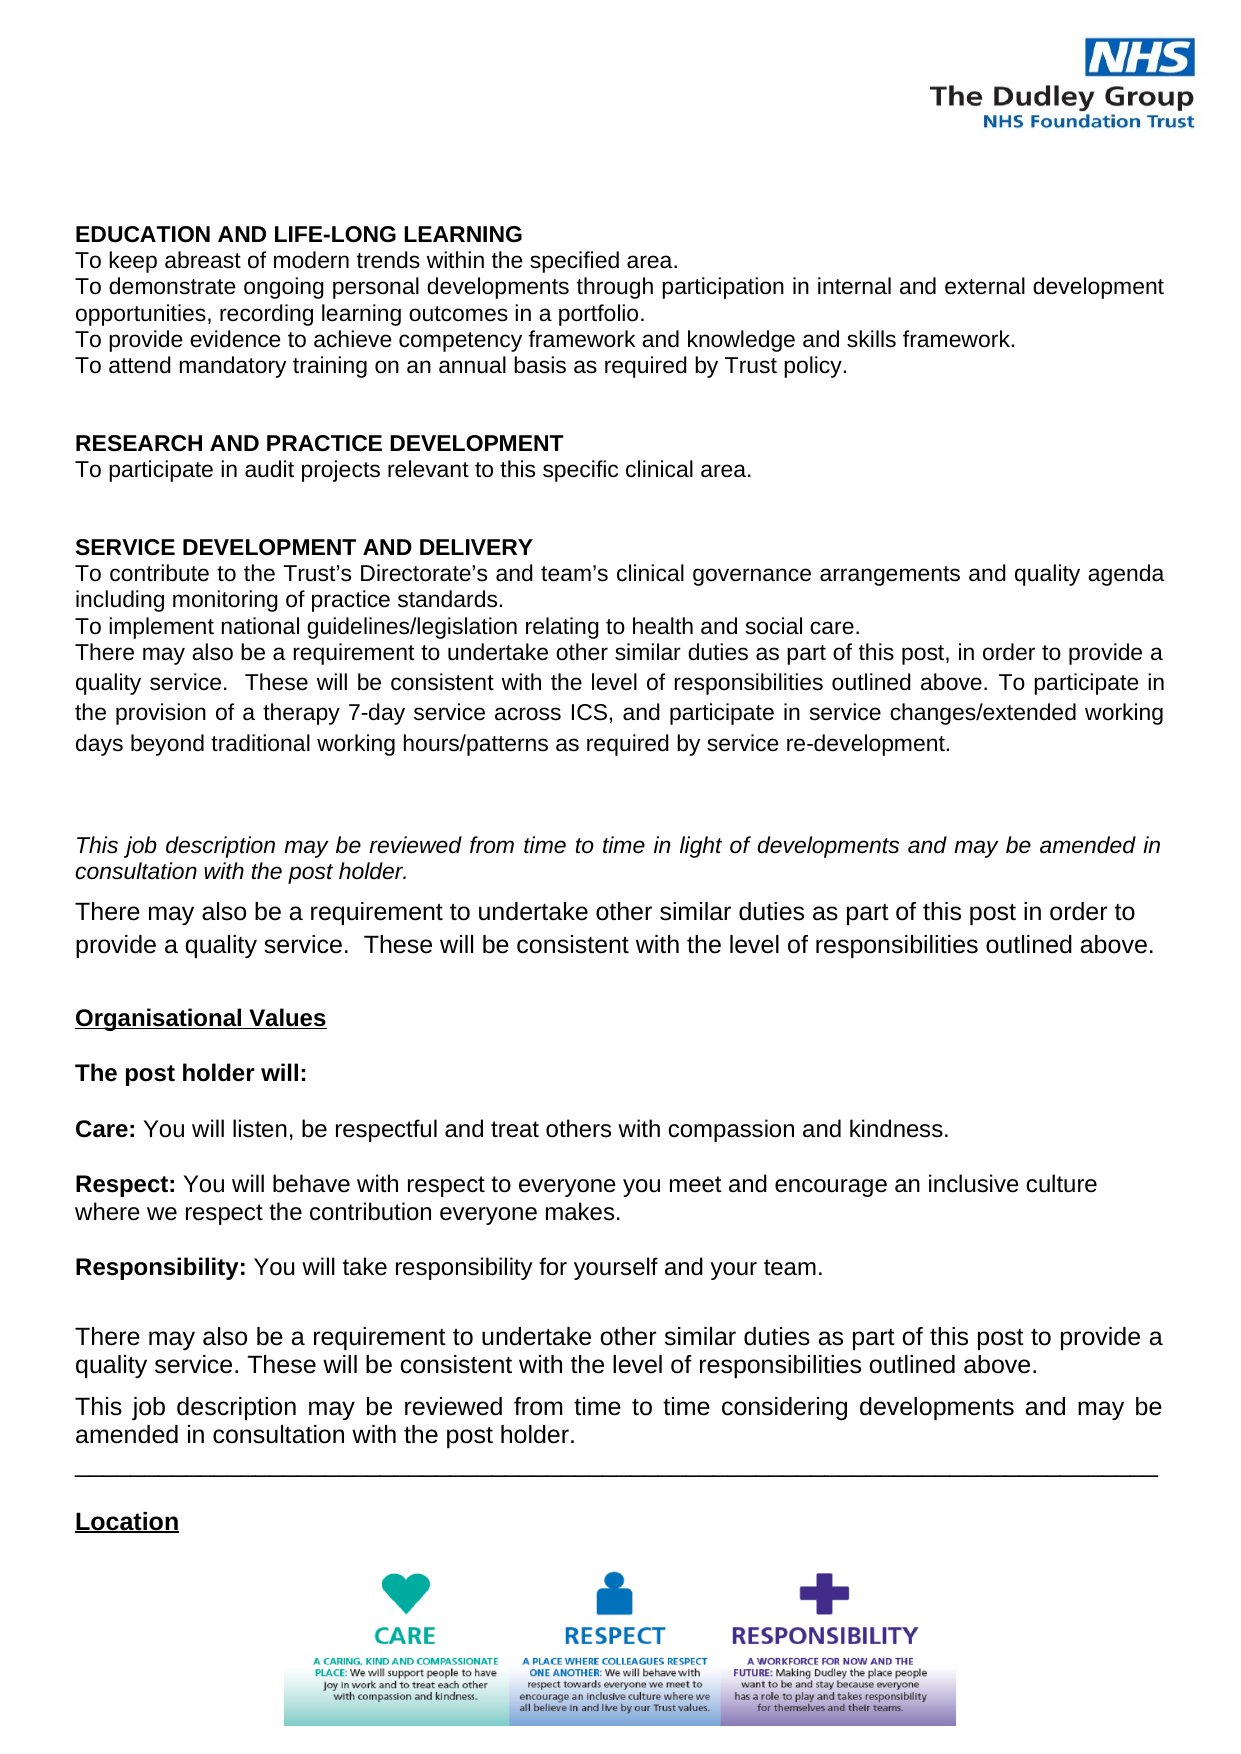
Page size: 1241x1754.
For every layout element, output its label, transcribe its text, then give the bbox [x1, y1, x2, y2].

text Responsibility: You will take responsibility for yourself and your team. [75, 1253, 1165, 1280]
text To attend mandatory training on an annual basis as required by Trust policy. [75, 352, 1165, 379]
text This job description may be reviewed from time to time considering developments and may be amended in consultation with the post holder. [75, 1391, 1165, 1449]
text SERVICE DEVELOPMENT AND DELIVERY [75, 533, 1165, 560]
picture [882, 0, 1238, 166]
text To demonstrate ongoing personal developments through participation in internal and external development opportunities, recording learning outcomes in a portfolio. [75, 273, 1165, 326]
text To provide evidence to achieve competency framework and knowledge and skills framework. [75, 326, 1165, 352]
text There may also be a requirement to undertake other similar duties as part of this post in order to provide a quality service. These will be consistent with the level of responsibilities outlined above. [75, 897, 1165, 959]
text ______________________________________________________________________________ [75, 1449, 1165, 1478]
text To implement national guidelines/legislation relating to health and social care. [75, 613, 1165, 639]
text EDUCATION AND LIFE-LONG LEARNING [75, 221, 1165, 247]
text Location [75, 1506, 1165, 1535]
text Organisational Values [75, 1004, 1165, 1032]
text There may also be a requirement to undertake other similar duties as part of this post to provide a quality service. These will be consistent with the level of responsibilities outlined above. [75, 1321, 1165, 1379]
text There may also be a requirement to undertake other similar duties as part of this post, in order to provide a quality service. These will be consistent with the level of responsibilities outlined above. To participate in the provision of a therapy 7-day service across ICS, and participate in service changes/extended working days beyond traditional working hours/patterns as required by service re-development. [75, 639, 1165, 756]
text Respect: You will behave with respect to everyone you meet and encourage an inclusive culture where we respect the contribution everyone makes. [75, 1170, 1165, 1225]
text To contribute to the Trust’s Directorate’s and team’s clinical governance arrangements and quality agenda including monitoring of practice standards. [75, 560, 1165, 613]
text To keep abreast of modern trends within the specified area. [75, 247, 1165, 273]
text The post holder will: [75, 1059, 1165, 1087]
picture [283, 1561, 957, 1726]
text To participate in audit projects relevant to this specific clinical area. [75, 456, 1165, 482]
text Care: You will listen, be respectful and treat others with compassion and kindness. [75, 1114, 1165, 1142]
text RESEARCH AND PRACTICE DEVELOPMENT [75, 430, 1165, 456]
text This job description may be reviewed from time to time in light of developments and may be amended in consultation with the post holder. [75, 832, 1165, 884]
